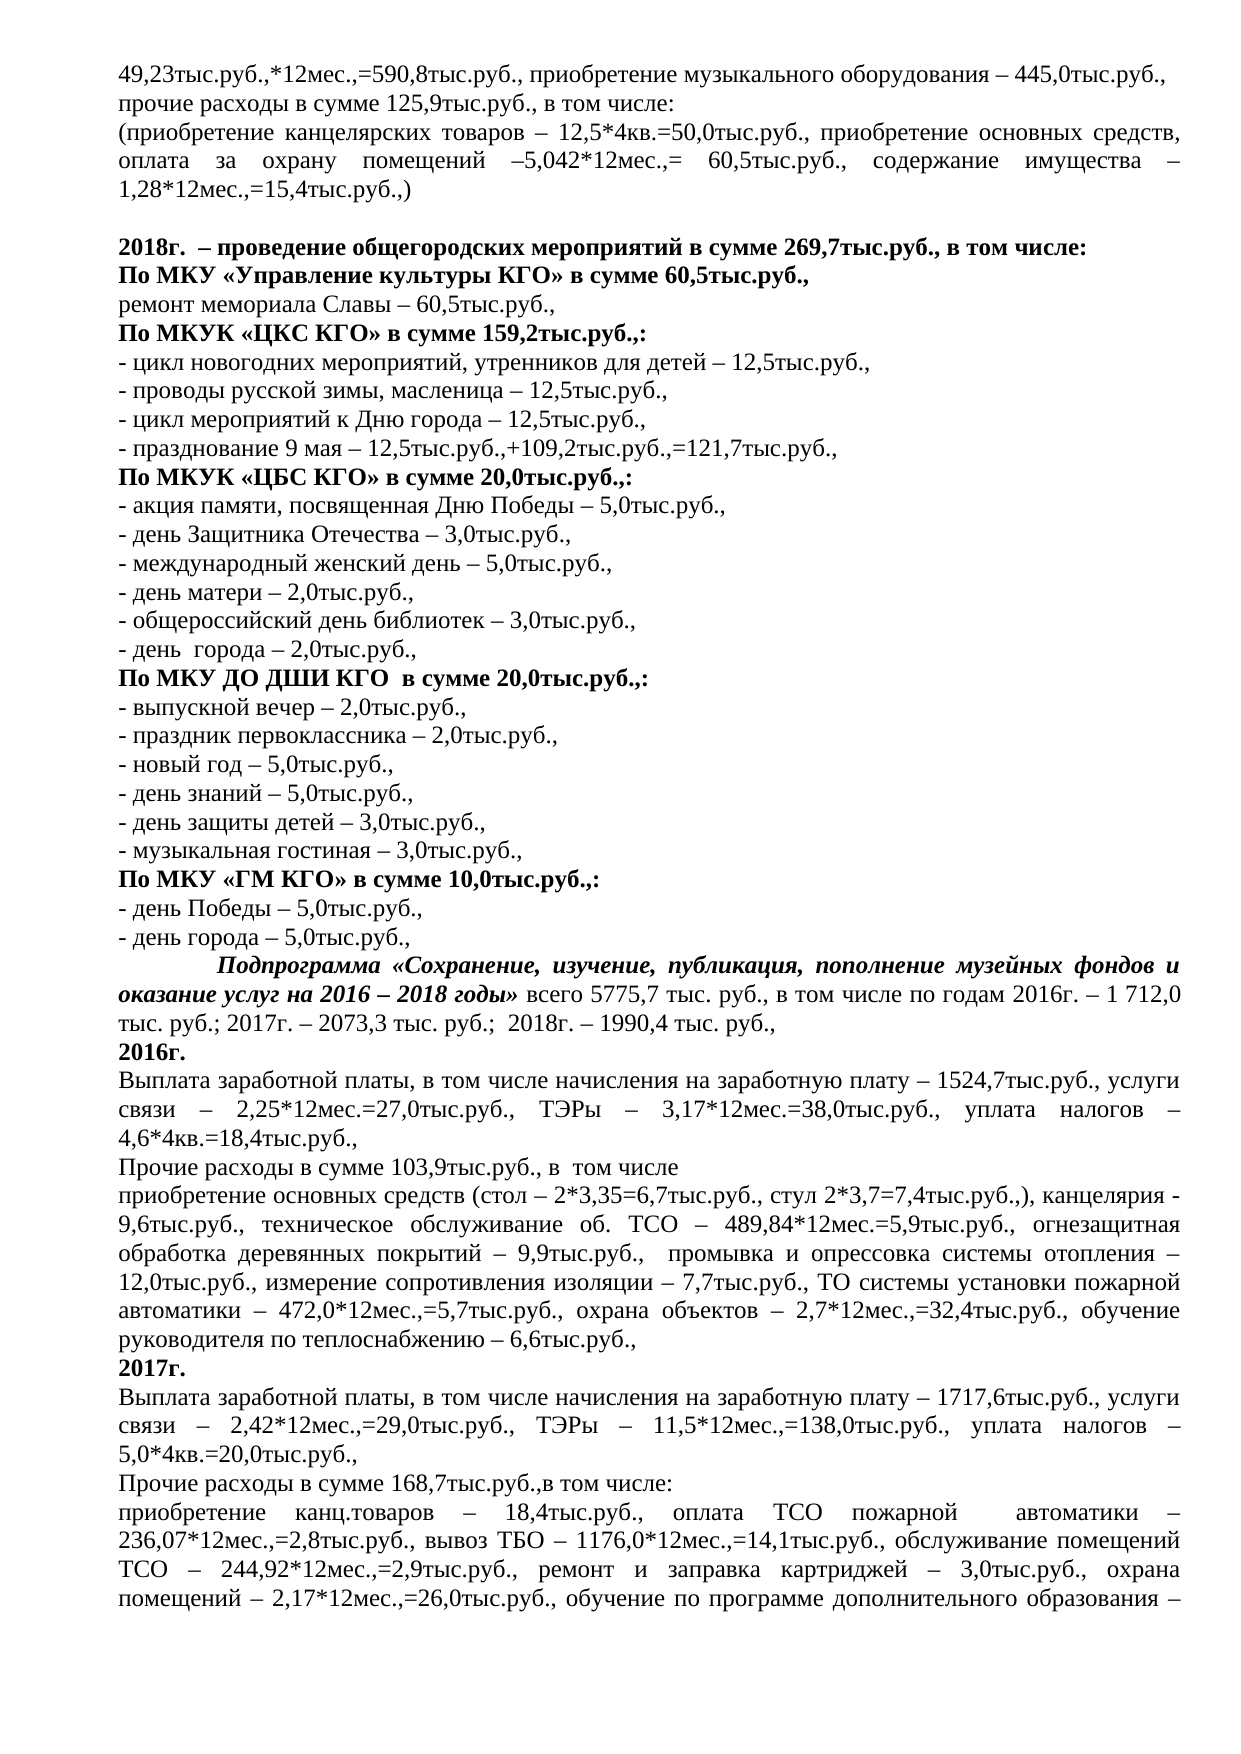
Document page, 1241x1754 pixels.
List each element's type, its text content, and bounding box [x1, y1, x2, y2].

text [118, 59, 1181, 88]
text 2017г. [118, 1353, 1181, 1382]
text По МКУ «ГМ КГО» в сумме 10,0тыс.руб.,: [118, 864, 1181, 893]
text - день Защитника Отечества – 3,0тыс.руб., [118, 519, 1181, 548]
text - акция памяти, посвященная Дню Победы – 5,0тыс.руб., [118, 490, 1181, 519]
text - день защиты детей – 3,0тыс.руб., [118, 807, 1181, 835]
text - день города – 5,0тыс.руб., [118, 922, 1181, 950]
text По МКУК «ЦКС КГО» в сумме 159,2тыс.руб.,: [118, 318, 1181, 347]
text По МКУ «Управление культуры КГО» в сумме 60,5тыс.руб., [118, 260, 1181, 289]
text - общероссийский день библиотек – 3,0тыс.руб., [118, 605, 1181, 634]
text - цикл новогодних мероприятий, утренников для детей – 12,5тыс.руб., [118, 347, 1181, 375]
text - день города – 2,0тыс.руб., [118, 634, 1181, 663]
text Выплата заработной платы, в том числе начисления на заработную плату – 1717,6тыс.руб., услуги связи – 2,42*12мес.,=29,0тыс.руб., ТЭРы – 11,5*12мес.,=138,0тыс.руб., уплата налогов – 5,0*4кв.=20,0тыс.руб., [118, 1382, 1181, 1468]
text - международный женский день – 5,0тыс.руб., [118, 548, 1181, 577]
text 2018г. – проведение общегородских мероприятий в сумме 269,7тыс.руб., в том числе: [118, 232, 1181, 260]
text - праздник первоклассника – 2,0тыс.руб., [118, 720, 1181, 749]
text - день знаний – 5,0тыс.руб., [118, 778, 1181, 807]
text прочие расходы в сумме 125,9тыс.руб., в том числе: [118, 88, 1181, 117]
text - новый год – 5,0тыс.руб., [118, 749, 1181, 778]
text приобретение основных средств (стол – 2*3,35=6,7тыс.руб., стул 2*3,7=7,4тыс.руб.,), канцелярия - 9,6тыс.руб., техническое обслуживание об. ТСО – 489,84*12мес.=5,9тыс.руб., огнезащитная обработка деревянных покрытий – 9,9тыс.руб., промывка и опрессовка системы отопления – 12,0тыс.руб., измерение сопротивления изоляции – 7,7тыс.руб., ТО системы установки пожарной автоматики – 472,0*12мес.,=5,7тыс.руб., охрана объектов – 2,7*12мес.,=32,4тыс.руб., обучение руководителя по теплоснабжению – 6,6тыс.руб., [118, 1180, 1181, 1353]
text ремонт мемориала Славы – 60,5тыс.руб., [118, 289, 1181, 318]
text Подпрограмма «Сохранение, изучение, публикация, пополнение музейных фондов и оказание услуг на 2016 – 2018 годы» всего 5775,7 тыс. руб., в том числе по годам 2016г. – 1 712,0 тыс. руб.; 2017г. – 2073,3 тыс. руб.; 2018г. – 1990,4 тыс. руб., [118, 950, 1181, 1037]
text - музыкальная гостиная – 3,0тыс.руб., [118, 835, 1181, 864]
text - выпускной вечер – 2,0тыс.руб., [118, 692, 1181, 720]
text - день Победы – 5,0тыс.руб., [118, 893, 1181, 922]
text 2016г. [118, 1037, 1181, 1065]
text - проводы русской зимы, масленица – 12,5тыс.руб., [118, 375, 1181, 404]
text - празднование 9 мая – 12,5тыс.руб.,+109,2тыс.руб.,=121,7тыс.руб., [118, 433, 1181, 462]
text Прочие расходы в сумме 103,9тыс.руб., в том числе [118, 1152, 1181, 1180]
text - день матери – 2,0тыс.руб., [118, 577, 1181, 605]
text - цикл мероприятий к Дню города – 12,5тыс.руб., [118, 404, 1181, 433]
text Выплата заработной платы, в том числе начисления на заработную плату – 1524,7тыс.руб., услуги связи – 2,25*12мес.=27,0тыс.руб., ТЭРы – 3,17*12мес.=38,0тыс.руб., уплата налогов – 4,6*4кв.=18,4тыс.руб., [118, 1065, 1181, 1152]
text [118, 1497, 1181, 1612]
text По МКУК «ЦБС КГО» в сумме 20,0тыс.руб.,: [118, 462, 1181, 490]
text Прочие расходы в сумме 168,7тыс.руб.,в том числе: [118, 1468, 1181, 1497]
text (приобретение канцелярских товаров – 12,5*4кв.=50,0тыс.руб., приобретение основных средств, оплата за охрану помещений –5,042*12мес.,= 60,5тыс.руб., содержание имущества – 1,28*12мес.,=15,4тыс.руб.,) [118, 117, 1181, 203]
text По МКУ ДО ДШИ КГО в сумме 20,0тыс.руб.,: [118, 663, 1181, 692]
